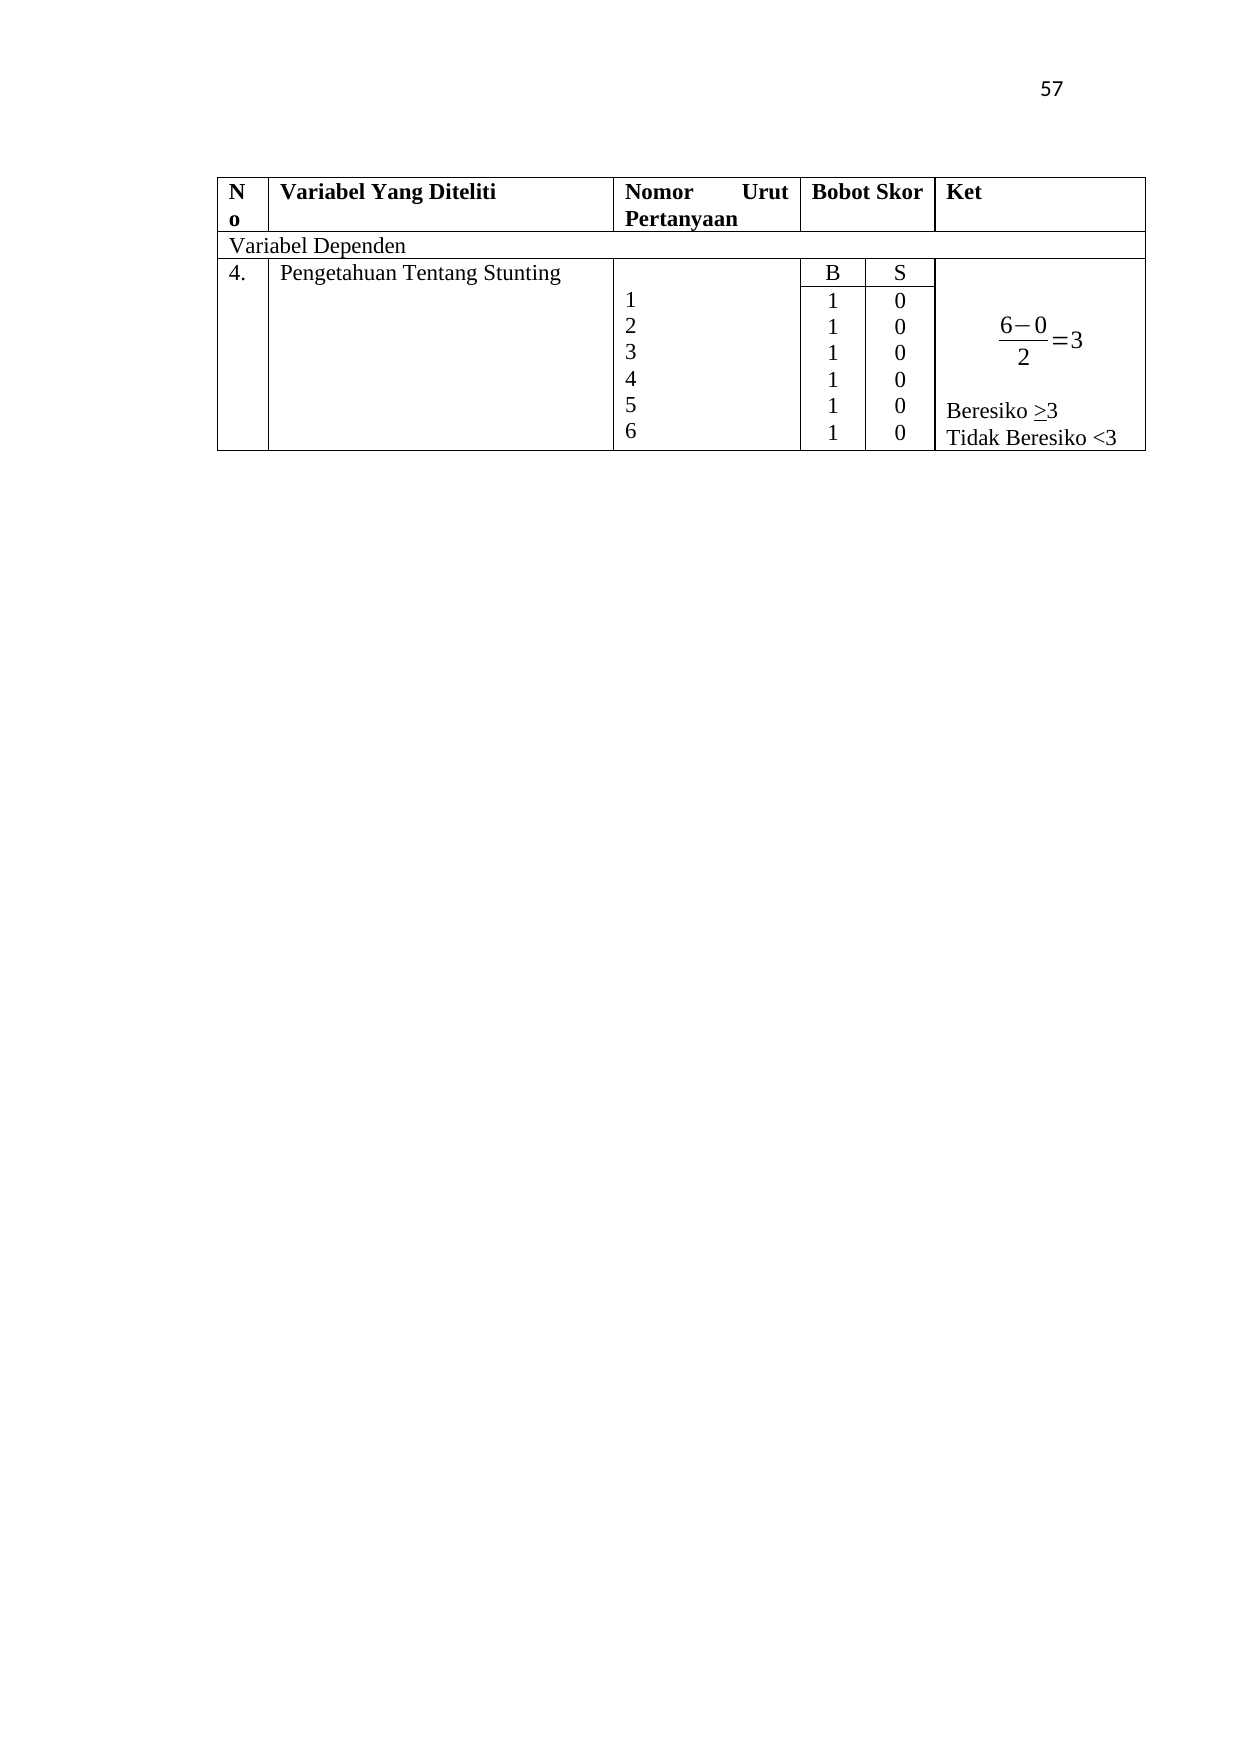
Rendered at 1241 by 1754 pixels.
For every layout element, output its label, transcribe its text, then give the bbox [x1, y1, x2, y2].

table_cell 4. [218, 259, 268, 450]
table_cell 0 0 0 0 0 0 [866, 287, 934, 450]
table_cell 1 1 1 1 1 1 [801, 287, 865, 450]
table_cell Pengetahuan Tentang Stunting [269, 259, 613, 450]
table_cell 1 2 3 4 5 6 [614, 259, 800, 450]
table_header Bobot Skor [801, 178, 934, 231]
table_header Nomor Urut Pertanyaan [614, 178, 800, 231]
table_header Ket [936, 178, 1145, 231]
table_cell S [866, 259, 934, 286]
table_header No [218, 178, 268, 231]
table_cell Variabel Dependen [218, 232, 1145, 258]
table_header Variabel Yang Diteliti [269, 178, 613, 231]
table_cell Beresiko >3 Tidak Beresiko <3 [936, 259, 1145, 450]
table_cell B [801, 259, 865, 286]
